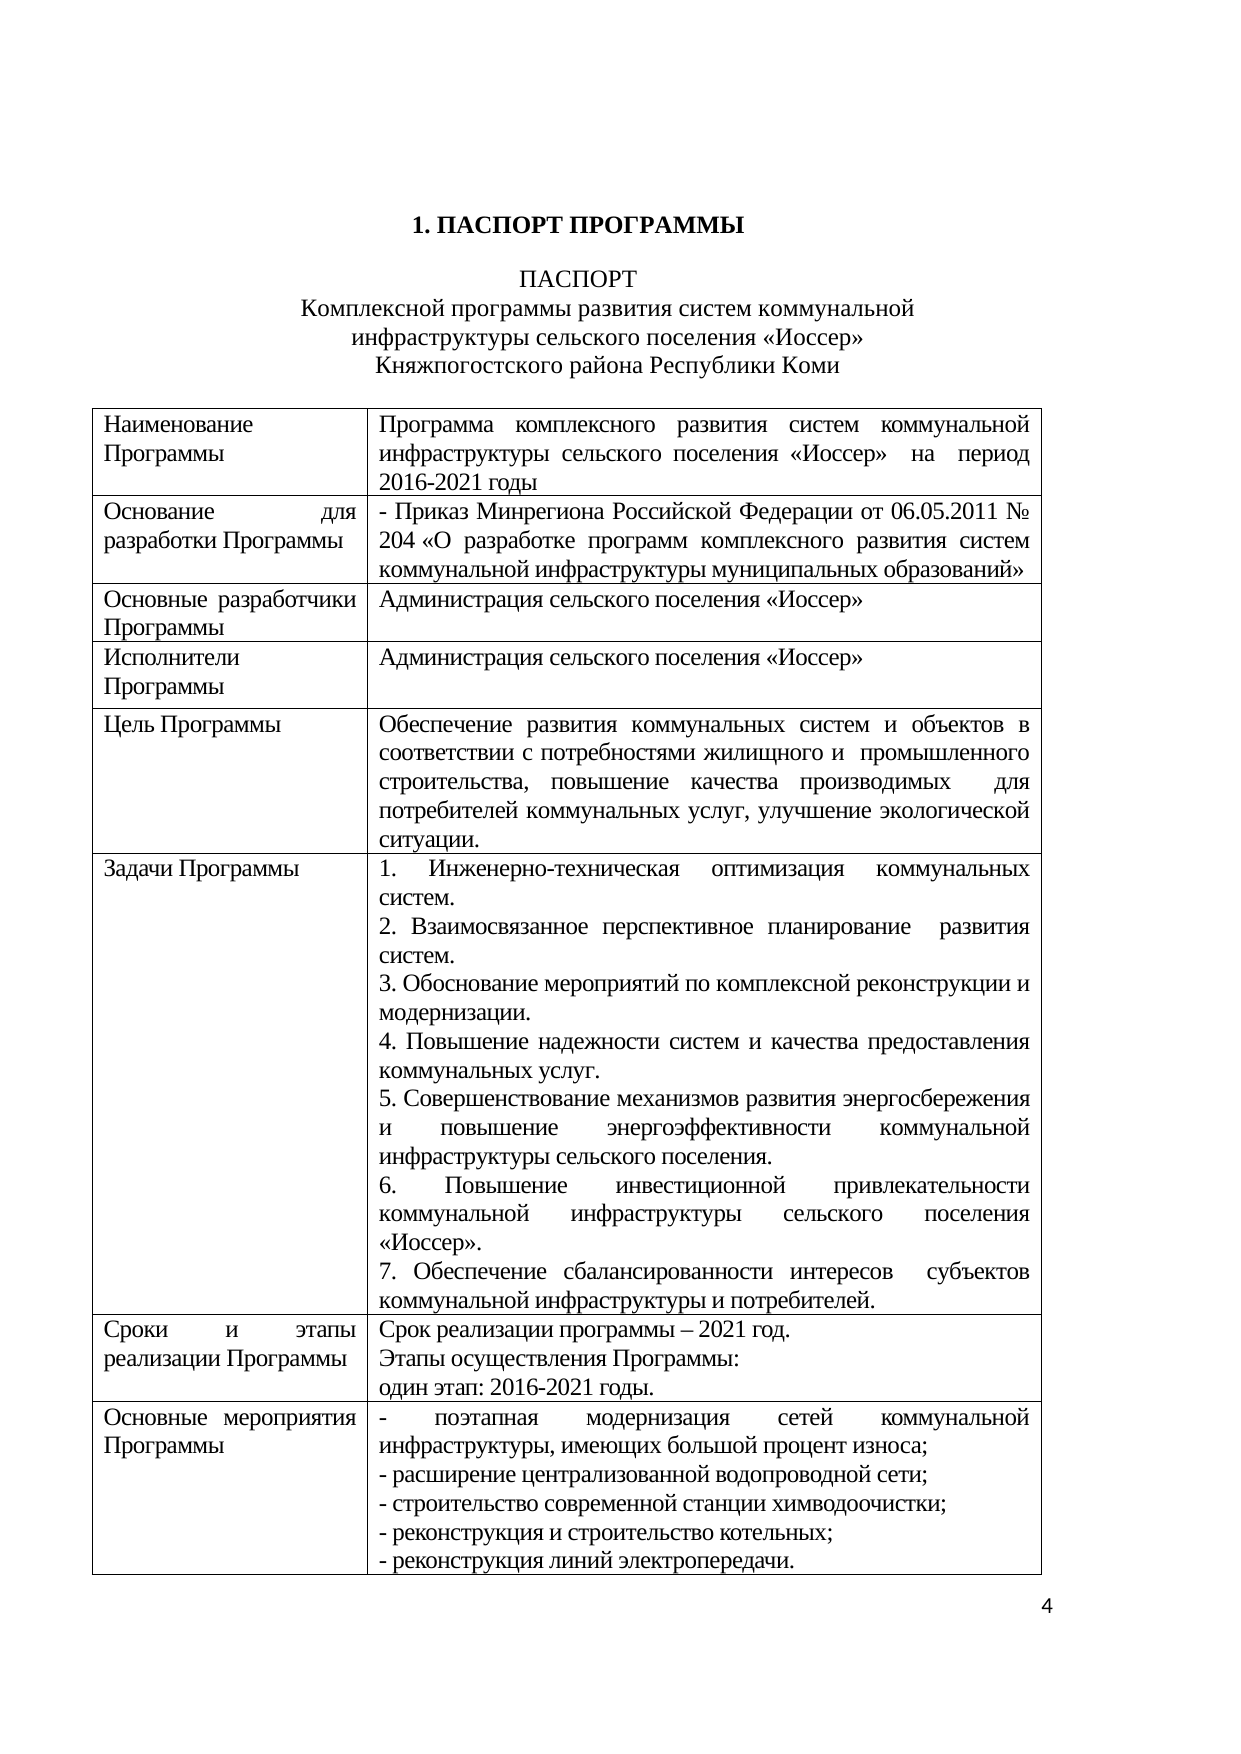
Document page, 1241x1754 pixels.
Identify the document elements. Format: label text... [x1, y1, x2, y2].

text Княжпогостского района Республики Коми [162, 351, 1053, 379]
table_cell Цель Программы [93, 709, 367, 852]
table_cell Основные разработчики Программы [93, 584, 367, 641]
text ПАСПОРТ [103, 264, 1053, 293]
table_cell Срок реализации программы – 2021 год. Этапы осуществления Программы: один этап: 2016-2021 годы. [368, 1315, 1041, 1401]
table_cell Исполнители Программы [93, 642, 367, 708]
table_cell Обеспечение развития коммунальных систем и объектов в соответствии с потребностями жилищного и промышленного строительства, повышение качества производимых для потребителей коммунальных услуг, улучшение экологической ситуации. [368, 709, 1041, 852]
text инфраструктуры сельского поселения «Иоссер» [162, 322, 1053, 351]
table_cell - Приказ Минрегиона Российской Федерации от 06.05.2011 № 204 «О разработке программ комплексного развития систем коммунальной инфраструктуры муниципальных образований» [368, 496, 1041, 583]
table_cell 1. Инженерно-техническая оптимизация коммунальных систем. 2. Взаимосвязанное перспективное планирование развития систем. 3. Обоснование мероприятий по комплексной реконструкции и модернизации. 4. Повышение надежности систем и качества предоставления коммунальных услуг. 5. Совершенствование механизмов развития энергосбережения и повышение энергоэффективности коммунальной инфраструктуры сельского поселения. 6. Повышение инвестиционной привлекательности коммунальной инфраструктуры сельского поселения «Иоссер». 7. Обеспечение сбалансированности интересов субъектов коммунальной инфраструктуры и потребителей. [368, 854, 1041, 1313]
table_cell - поэтапная модернизация сетей коммунальной инфраструктуры, имеющих большой процент износа; - расширение централизованной водопроводной сети; - строительство современной станции химводоочистки; - реконструкция и строительство котельных; - реконструкция линий электропередачи. [368, 1402, 1041, 1574]
table_cell Сроки и этапы реализации Программы [93, 1315, 367, 1401]
text Комплексной программы развития систем коммунальной [162, 293, 1053, 322]
text 1. ПАСПОРТ ПРОГРАММЫ [103, 211, 1053, 239]
table_cell Администрация сельского поселения «Иоссер» [368, 584, 1041, 641]
table_cell Администрация сельского поселения «Иоссер» [368, 642, 1041, 708]
table_cell Основные мероприятия Программы [93, 1402, 367, 1574]
table_cell Задачи Программы [93, 854, 367, 1313]
table_header Наименование Программы [93, 409, 367, 495]
table_header Программа комплексного развития систем коммунальной инфраструктуры сельского поселения «Иоссер» на период 2016-2021 годы [368, 409, 1041, 495]
table_cell Основание для разработки Программы [93, 496, 367, 583]
